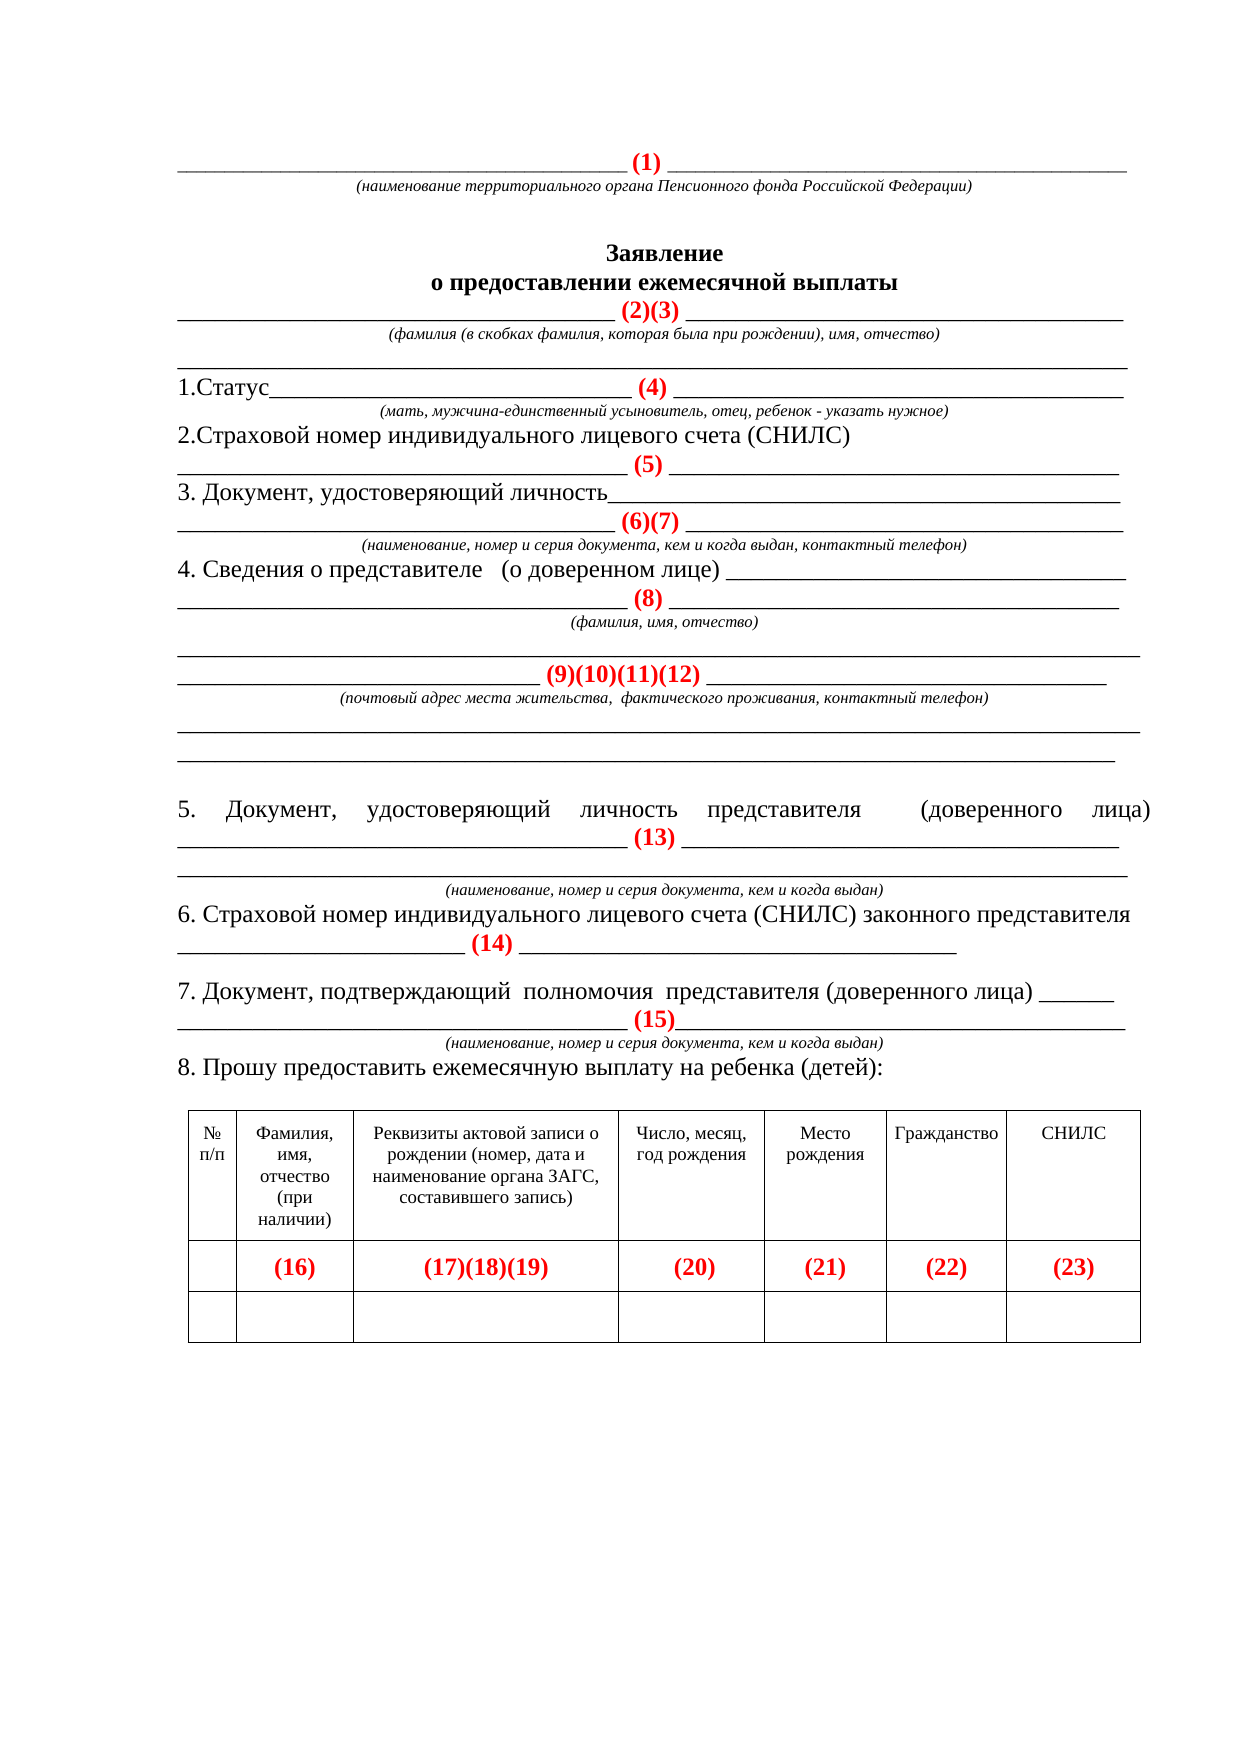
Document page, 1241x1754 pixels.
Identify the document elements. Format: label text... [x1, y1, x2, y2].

table_header ________________________________________________ (1) _________________________________________________ (наименование территориального органа Пенсионного фонда Российской Федерации) Заявление о предоставлении ежемесячной выплаты ___________________________________ (2)(3) ___________________________________ (фамилия (в скобках фамилия, которая была при рождении), имя, отчество) ____________________________________________________________________________ 1.Статус_____________________________ (4) ____________________________________ (мать, мужчина-единственный усыновитель, отец, ребенок - указать нужное) 2.Страховой номер индивидуального лицевого счета (СНИЛС) ____________________________________ (5) ____________________________________ 3. Документ, удостоверяющий личность_________________________________________ ___________________________________ (6)(7) ___________________________________ (наименование, номер и серия документа, кем и когда выдан, контактный телефон) 4. Сведения о представителе (о доверенном лице) ________________________________ ____________________________________ (8) ____________________________________ (фамилия, имя, отчество) __________________________________________________________________________________________________________ (9)(10)(11)(12) ________________________________ (почтовый адрес места жительства, фактического проживания, контактный телефон) ________________________________________________________________________________________________________________________________________________________ 5. Документ, удостоверяющий личность представителя (доверенного лица) ____________________________________ (13) ___________________________________ ____________________________________________________________________________ (наименование, номер и серия документа, кем и когда выдан) 6. Страховой номер индивидуального лицевого счета (СНИЛС) законного представителя _______________________ (14) ___________________________________ 7. Документ, подтверждающий полномочия представителя (доверенного лица) ______ ____________________________________ (15)____________________________________ (наименование, номер и серия документа, кем и когда выдан) 8. Прошу предоставить ежемесячную выплату на ребенка (детей): [166, 118, 1163, 1429]
